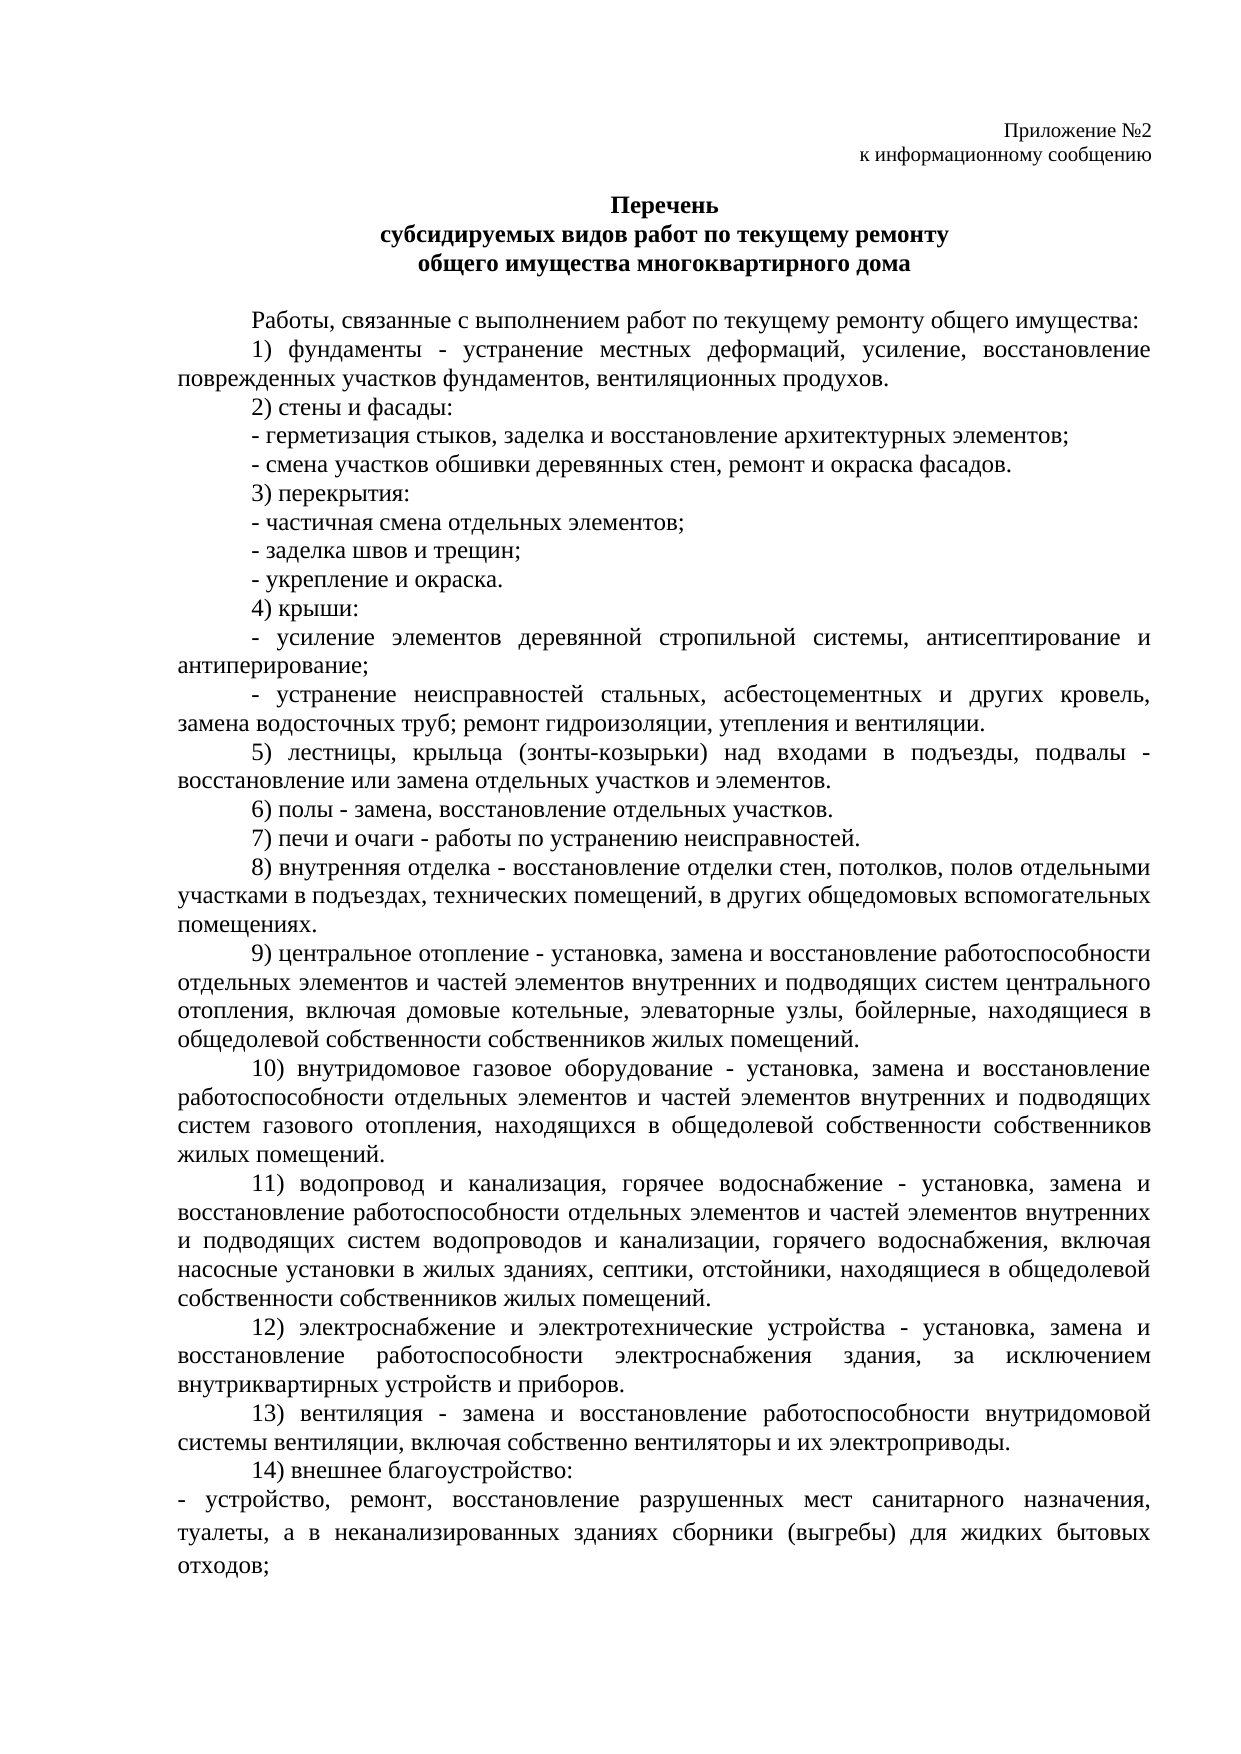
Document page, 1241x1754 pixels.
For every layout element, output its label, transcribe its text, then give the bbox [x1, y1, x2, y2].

text 1) фундаменты - устранение местных деформаций, усиление, восстановление поврежденных участков фундаментов, вентиляционных продухов. [177, 334, 1152, 392]
text - устранение неисправностей стальных, асбестоцементных и других кровель, замена водосточных труб; ремонт гидроизоляции, утепления и вентиляции. [177, 679, 1152, 737]
text 4) крыши: [177, 593, 1152, 622]
text 9) центральное отопление - установка, замена и восстановление работоспособности отдельных элементов и частей элементов внутренних и подводящих систем центрального отопления, включая домовые котельные, элеваторные узлы, бойлерные, находящиеся в общедолевой собственности собственников жилых помещений. [177, 938, 1152, 1053]
text 3) перекрытия: [177, 478, 1152, 507]
text Приложение №2 [177, 118, 1152, 142]
text 8) внутренняя отделка - восстановление отделки стен, потолков, полов отдельными участками в подъездах, технических помещений, в других общедомовых вспомогательных помещениях. [177, 852, 1152, 938]
text 5) лестницы, крыльца (зонты-козырьки) над входами в подъезды, подвалы - восстановление или замена отдельных участков и элементов. [177, 737, 1152, 794]
text 14) внешнее благоустройство: [177, 1455, 1152, 1484]
text - частичная смена отдельных элементов; [177, 507, 1152, 535]
text 2) стены и фасады: [177, 392, 1152, 420]
text Работы, связанные с выполнением работ по текущему ремонту общего имущества: [177, 305, 1152, 334]
text 12) электроснабжение и электротехнические устройства - установка, замена и восстановление работоспособности электроснабжения здания, за исключением внутриквартирных устройств и приборов. [177, 1312, 1152, 1398]
text 6) полы - замена, восстановление отдельных участков. [177, 794, 1152, 823]
text 7) печи и очаги - работы по устранению неисправностей. [177, 823, 1152, 852]
text - укрепление и окраска. [177, 564, 1152, 593]
text - смена участков обшивки деревянных стен, ремонт и окраска фасадов. [177, 449, 1152, 478]
text к информационному сообщению [177, 142, 1152, 166]
text - заделка швов и трещин; [177, 535, 1152, 564]
text - герметизация стыков, заделка и восстановление архитектурных элементов; [177, 420, 1152, 449]
text Перечень [177, 190, 1152, 219]
text - устройство, ремонт, восстановление разрушенных мест санитарного назначения, туалеты, а в неканализированных зданиях сборники (выгребы) для жидких бытовых отходов; [177, 1484, 1152, 1579]
text 13) вентиляция - замена и восстановление работоспособности внутридомовой системы вентиляции, включая собственно вентиляторы и их электроприводы. [177, 1398, 1152, 1455]
text 10) внутридомовое газовое оборудование - установка, замена и восстановление работоспособности отдельных элементов и частей элементов внутренних и подводящих систем газового отопления, находящихся в общедолевой собственности собственников жилых помещений. [177, 1053, 1152, 1168]
text - усиление элементов деревянной стропильной системы, антисептирование и антиперирование; [177, 622, 1152, 679]
text субсидируемых видов работ по текущему ремонту [177, 219, 1152, 248]
text 11) водопровод и канализация, горячее водоснабжение - установка, замена и восстановление работоспособности отдельных элементов и частей элементов внутренних и подводящих систем водопроводов и канализации, горячего водоснабжения, включая насосные установки в жилых зданиях, септики, отстойники, находящиеся в общедолевой собственности собственников жилых помещений. [177, 1168, 1152, 1312]
text общего имущества многоквартирного дома [177, 248, 1152, 277]
